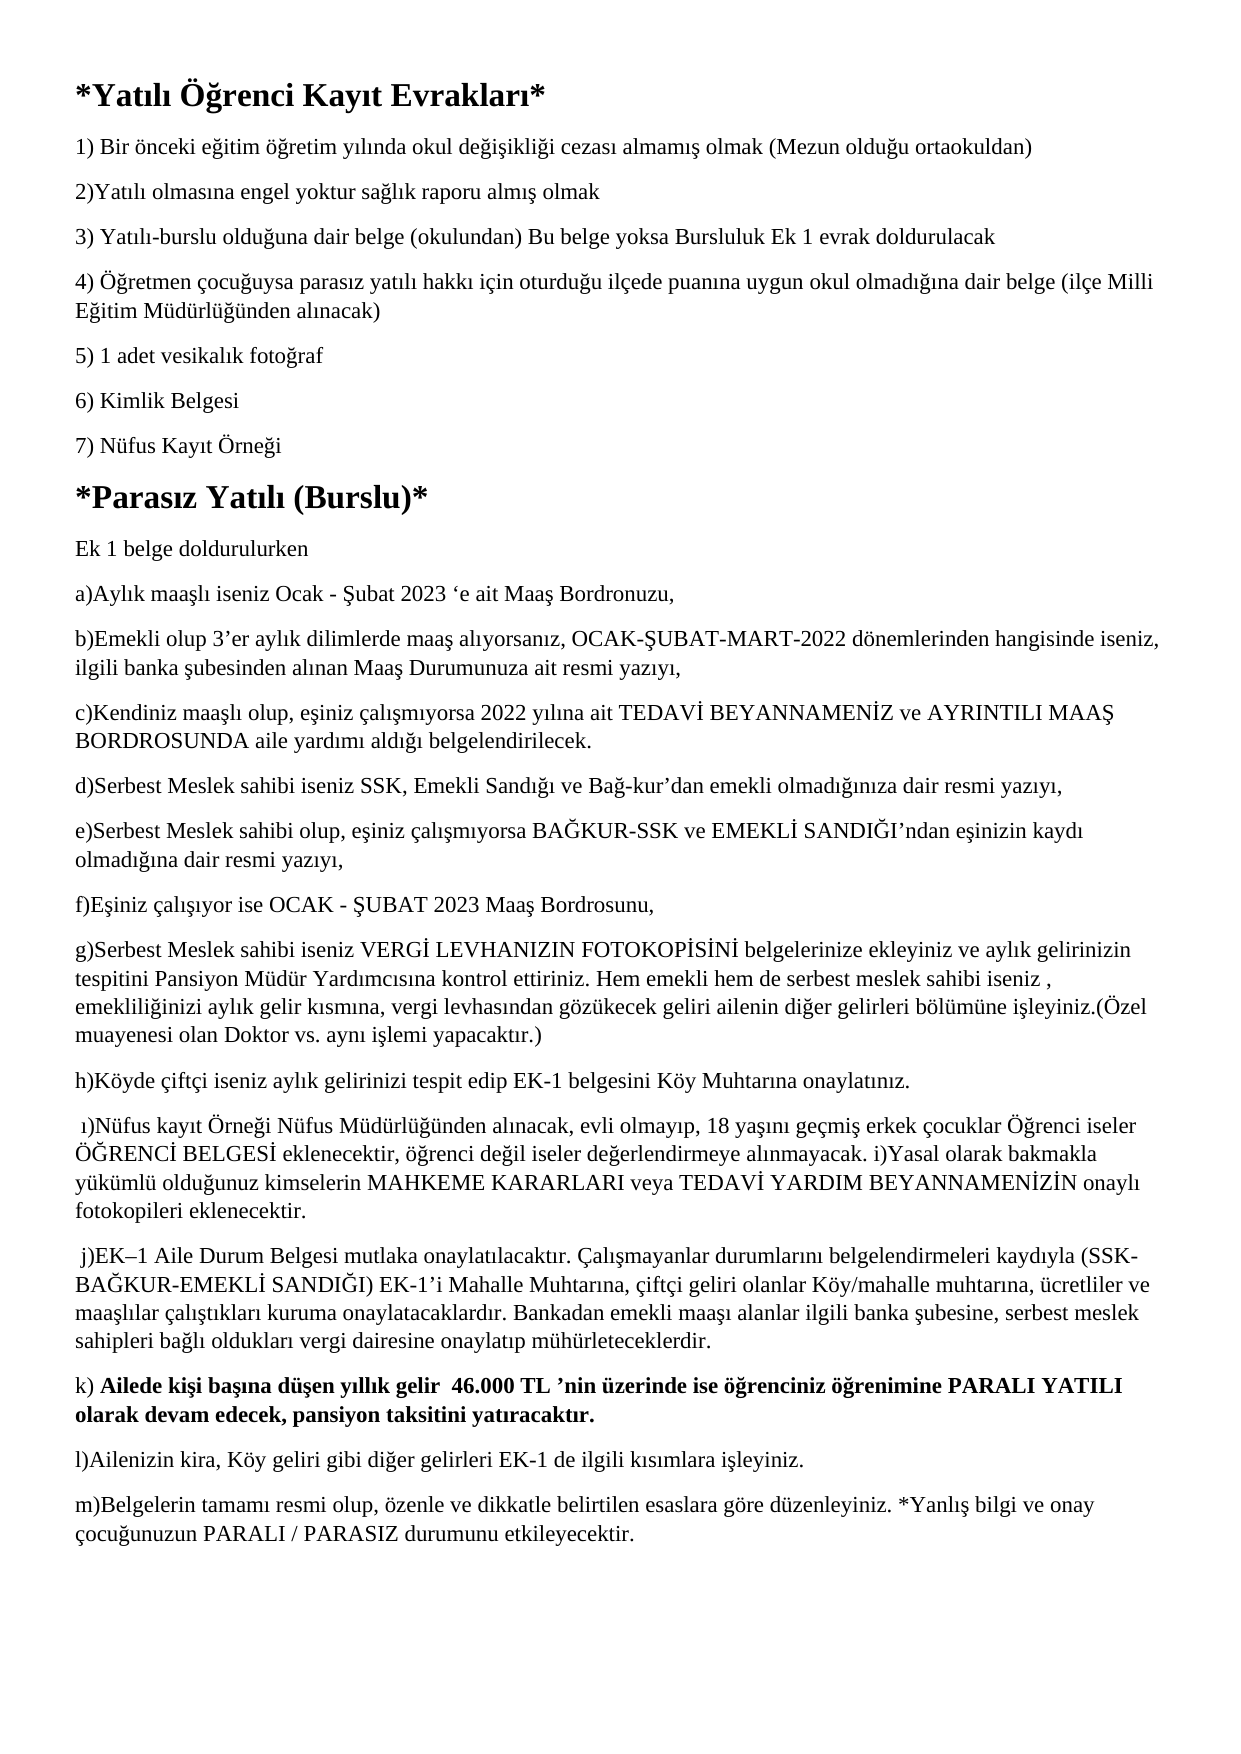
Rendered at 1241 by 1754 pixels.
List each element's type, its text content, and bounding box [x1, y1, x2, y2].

text h)Köyde çiftçi iseniz aylık gelirinizi tespit edip EK-1 belgesini Köy Muhtarına onaylatınız. [75, 1067, 1165, 1093]
text b)Emekli olup 3’er aylık dilimlerde maaş alıyorsanız, OCAK-ŞUBAT-MART-2022 dönemlerinden hangisinde iseniz, ilgili banka şubesinden alınan Maaş Durumunuza ait resmi yazıyı, [75, 625, 1165, 680]
text ı)Nüfus kayıt Örneği Nüfus Müdürlüğünden alınacak, evli olmayıp, 18 yaşını geçmiş erkek çocuklar Öğrenci iseler ÖĞRENCİ BELGESİ eklenecektir, öğrenci değil iseler değerlendirmeye alınmayacak. i)Yasal olarak bakmakla yükümlü olduğunuz kimselerin MAHKEME KARARLARI veya TEDAVİ YARDIM BEYANNAMENİZİN onaylı fotokopileri eklenecektir. [75, 1112, 1165, 1223]
text 7) Nüfus Kayıt Örneği [75, 432, 1165, 458]
text 5) 1 adet vesikalık fotoğraf [75, 342, 1165, 368]
text e)Serbest Meslek sahibi olup, eşiniz çalışmıyorsa BAĞKUR-SSK ve EMEKLİ SANDIĞI’ndan eşinizin kaydı olmadığına dair resmi yazıyı, [75, 818, 1165, 872]
text 4) Öğretmen çocuğuysa parasız yatılı hakkı için oturduğu ilçede puanına uygun okul olmadığına dair belge (ilçe Milli Eğitim Müdürlüğünden alınacak) [75, 268, 1165, 323]
text 3) Yatılı-burslu olduğuna dair belge (okulundan) Bu belge yoksa Bursluluk Ek 1 evrak doldurulacak [75, 223, 1165, 249]
text Ek 1 belge doldurulurken [75, 535, 1165, 562]
text k) Ailede kişi başına düşen yıllık gelir 46.000 TL ’nin üzerinde ise öğrenciniz öğrenimine PARALI YATILI olarak devam edecek, pansiyon taksitini yatıracaktır. [75, 1373, 1165, 1427]
text a)Aylık maaşlı iseniz Ocak - Şubat 2023 ‘e ait Maaş Bordronuzu, [75, 580, 1165, 607]
text g)Serbest Meslek sahibi iseniz VERGİ LEVHANIZIN FOTOKOPİSİNİ belgelerinize ekleyiniz ve aylık gelirinizin tespitini Pansiyon Müdür Yardımcısına kontrol ettiriniz. Hem emekli hem de serbest meslek sahibi iseniz , emekliliğinizi aylık gelir kısmına, vergi levhasından gözükecek geliri ailenin diğer gelirleri bölümüne işleyiniz.(Özel muayenesi olan Doktor vs. aynı işlemi yapacaktır.) [75, 936, 1165, 1048]
text m)Belgelerin tamamı resmi olup, özenle ve dikkatle belirtilen esaslara göre düzenleyiniz. *Yanlış bilgi ve onay çocuğunuzun PARALI / PARASIZ durumunu etkileyecektir. [75, 1491, 1165, 1546]
text d)Serbest Meslek sahibi iseniz SSK, Emekli Sandığı ve Bağ-kur’dan emekli olmadığınıza dair resmi yazıyı, [75, 772, 1165, 799]
text *Yatılı Öğrenci Kayıt Evrakları* [75, 75, 1165, 113]
text j)EK–1 Aile Durum Belgesi mutlaka onaylatılacaktır. Çalışmayanlar durumlarını belgelendirmeleri kaydıyla (SSK-BAĞKUR-EMEKLİ SANDIĞI) EK-1’i Mahalle Muhtarına, çiftçi geliri olanlar Köy/mahalle muhtarına, ücretliler ve maaşlılar çalıştıkları kuruma onaylatacaklardır. Bankadan emekli maaşı alanlar ilgili banka şubesine, serbest meslek sahipleri bağlı oldukları vergi dairesine onaylatıp mühürleteceklerdir. [75, 1242, 1165, 1354]
text 6) Kimlik Belgesi [75, 387, 1165, 413]
text 2)Yatılı olmasına engel yoktur sağlık raporu almış olmak [75, 178, 1165, 204]
text 1) Bir önceki eğitim öğretim yılında okul değişikliği cezası almamış olmak (Mezun olduğu ortaokuldan) [75, 133, 1165, 159]
text c)Kendiniz maaşlı olup, eşiniz çalışmıyorsa 2022 yılına ait TEDAVİ BEYANNAMENİZ ve AYRINTILI MAAŞ BORDROSUNDA aile yardımı aldığı belgelendirilecek. [75, 699, 1165, 754]
text f)Eşiniz çalışıyor ise OCAK - ŞUBAT 2023 Maaş Bordrosunu, [75, 891, 1165, 917]
text *Parasız Yatılı (Burslu)* [75, 477, 1165, 516]
text l)Ailenizin kira, Köy geliri gibi diğer gelirleri EK-1 de ilgili kısımlara işleyiniz. [75, 1446, 1165, 1472]
